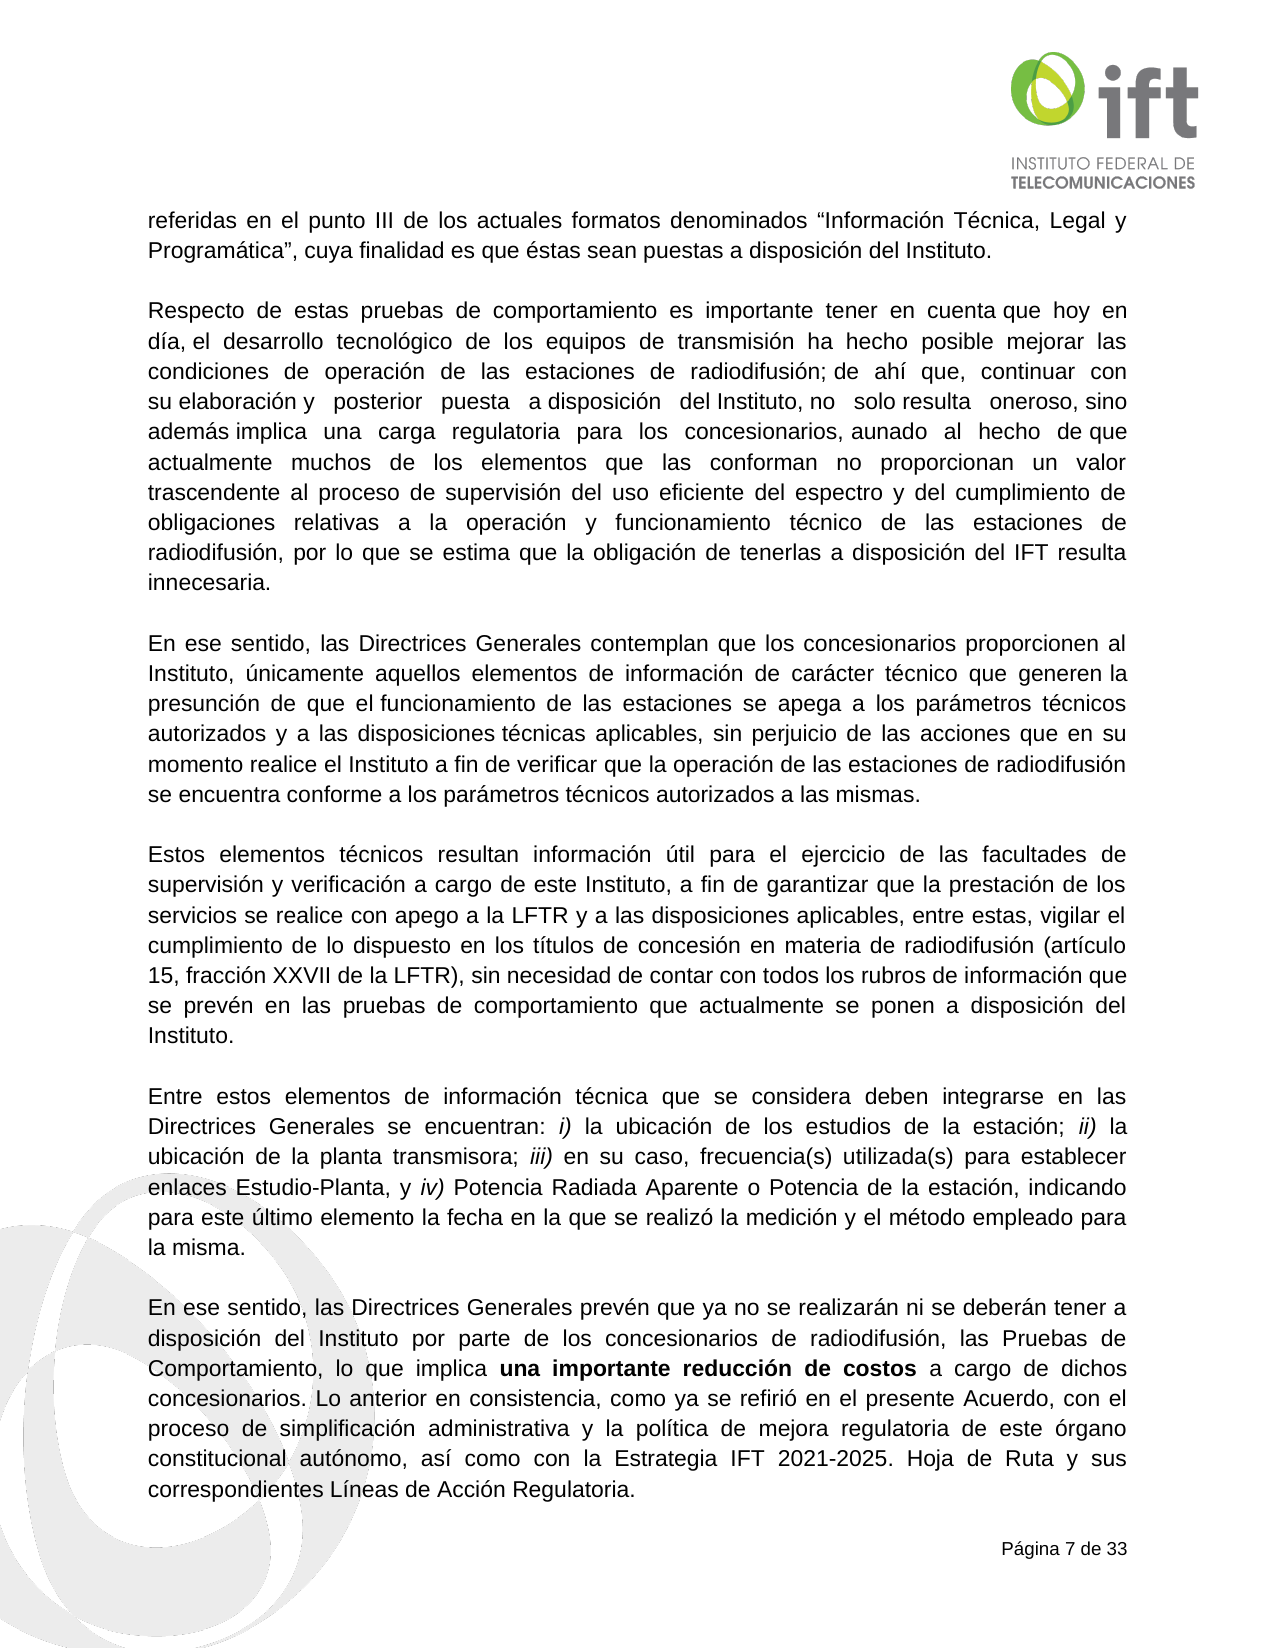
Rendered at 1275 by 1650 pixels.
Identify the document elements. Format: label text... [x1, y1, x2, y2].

text Estos elementos técnicos resultan información útil para el ejercicio de las facultades de supervisión y verificación a cargo de este Instituto, a fin de garantizar que la prestación de los servicios se realice con apego a la LFTR y a las disposiciones aplicables, entre estas, vigilar el cumplimiento de lo dispuesto en los títulos de concesión en materia de radiodifusión (artículo 15, fracción XXVII de la LFTR), sin necesidad de contar con todos los rubros de información que se prevén en las pruebas de comportamiento que actualmente se ponen a disposición del Instituto. [148, 841, 1127, 1049]
text Respecto de estas pruebas de comportamiento es importante tener en cuenta que hoy en día, el desarrollo tecnológico de los equipos de transmisión ha hecho posible mejorar las condiciones de operación de las estaciones de radiodifusión; de ahí que, continuar con su elaboración y posterior puesta a disposición del Instituto, no solo resulta oneroso, sino además implica una carga regulatoria para los concesionarios, aunado al hecho de que actualmente muchos de los elementos que las conforman no proporcionan un valor trascendente al proceso de supervisión del uso eficiente del espectro y del cumplimiento de obligaciones relativas a la operación y funcionamiento técnico de las estaciones de radiodifusión, por lo que se estima que la obligación de tenerlas a disposición del IFT resulta innecesaria. [148, 297, 1127, 596]
text En ese sentido, las Directrices Generales contemplan que los concesionarios proporcionen al Instituto, únicamente aquellos elementos de información de carácter técnico que generen la presunción de que el funcionamiento de las estaciones se apega a los parámetros técnicos autorizados y a las disposiciones técnicas aplicables, sin perjuicio de las acciones que en su momento realice el Instituto a fin de verificar que la operación de las estaciones de radiodifusión se encuentra conforme a los parámetros técnicos autorizados a las mismas. [148, 630, 1127, 807]
text Entre estos elementos de información técnica que se considera deben integrarse en las Directrices Generales se encuentran: i) la ubicación de los estudios de la estación; ii) la ubicación de la planta transmisora; iii) en su caso, frecuencia(s) utilizada(s) para establecer enlaces Estudio-Planta, y iv) Potencia Radiada Aparente o Potencia de la estación, indicando para este último elemento la fecha en la que se realizó la medición y el método empleado para la misma. [148, 1083, 1127, 1260]
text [148, 207, 1127, 263]
text En ese sentido, las Directrices Generales prevén que ya no se realizarán ni se deberán tener a disposición del Instituto por parte de los concesionarios de radiodifusión, las Pruebas de Comportamiento, lo que implica una importante reducción de costos a cargo de dichos concesionarios. Lo anterior en consistencia, como ya se refirió en el presente Acuerdo, con el proceso de simplificación administrativa y la política de mejora regulatoria de este órgano constitucional autónomo, así como con la Estrategia IFT 2021-2025. Hoja de Ruta y sus correspondientes Líneas de Acción Regulatoria. [148, 1294, 1127, 1502]
picture [0, 0, 1274, 1648]
